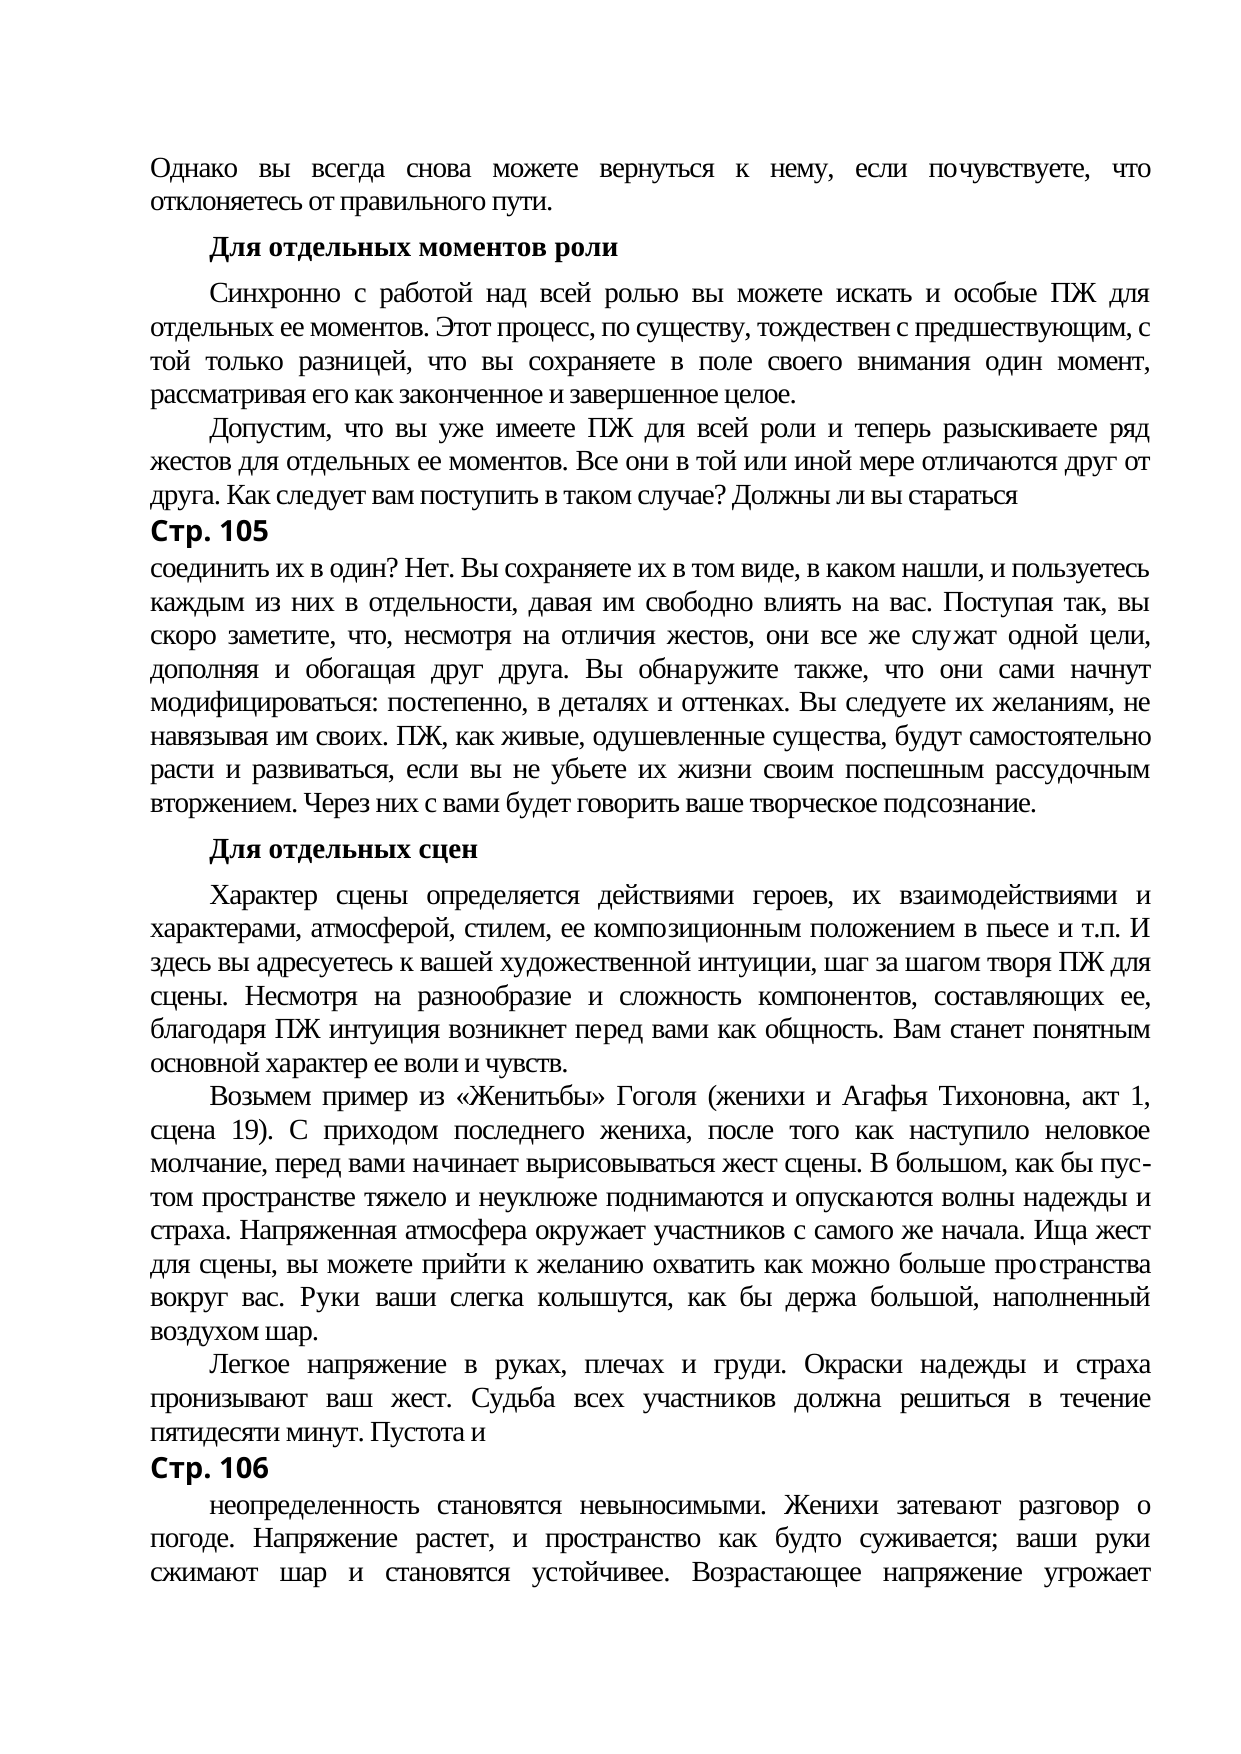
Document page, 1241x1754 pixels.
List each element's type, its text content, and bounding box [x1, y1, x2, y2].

text соединить их в один? Нет. Вы сохраняете их в том виде, в каком нашли, и пользуетесь каждым из них в отдельности, давая им свободно влиять на вас. Поступая так, вы скоро заметите, что, несмотря на отличия жестов, они все же служат одной цели, дополняя и обогащая друг друга. Вы обнаружите также, что они сами начнут модифицироваться: постепенно, в деталях и оттенках. Вы следуете их желаниям, не навязывая им своих. ПЖ, как живые, одушевленные существа, будут самостоятельно расти и развиваться, если вы не убьете их жизни своим поспешным рассудочным вторжением. Через них с вами будет говорить ваше творческое подсознание. [150, 550, 1151, 818]
text Легкое напряжение в руках, плечах и груди. Окраски надежды и страха пронизывают ваш жест. Судьба всех участников должна решиться в течение пятидесяти минут. Пустота и [150, 1347, 1151, 1447]
text Характер сцены определяется действиями героев, их взаимодействиями и характерами, атмосферой, стилем, ее композиционным положением в пьесе и т.п. И здесь вы адресуетесь к вашей художественной интуиции, шаг за шагом творя ПЖ для сцены. Несмотря на разнообразие и сложность компонентов, составляющих ее, благодаря ПЖ интуиция возникнет перед вами как общность. Вам станет понятным основной характер ее воли и чувств. [150, 877, 1151, 1078]
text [150, 1487, 1151, 1587]
text Стр. 106 [150, 1447, 1151, 1487]
text Возьмем пример из «Женитьбы» Гоголя (женихи и Агафья Тихоновна, акт 1, сцена 19). С приходом последнего жениха, после того как наступило неловкое молчание, перед вами начинает вырисовываться жест сцены. В большом, как бы пустом пространстве тяжело и неуклюже поднимаются и опускаются волны надежды и страха. Напряженная атмосфера окружает участников с самого же начала. Ища жест для сцены, вы можете прийти к желанию охватить как можно больше пространства вокруг вас. Руки ваши слегка колышутся, как бы держа большой, наполненный воздухом шар. [150, 1078, 1151, 1347]
text Стр. 105 [150, 510, 1151, 550]
text Для отдельных сцен [150, 831, 1151, 864]
text Для отдельных моментов роли [150, 229, 1151, 263]
text Допустим, что вы уже имеете ПЖ для всей роли и теперь разыскиваете ряд жестов для отдельных ее моментов. Все они в той или иной мере отличаются друг от друга. Как следует вам поступить в таком случае? Должны ли вы стараться [150, 410, 1151, 510]
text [150, 150, 1151, 217]
text Синхронно с работой над всей ролью вы можете искать и особые ПЖ для отдельных ее моментов. Этот процесс, по существу, тождествен с предшествующим, с той только разницей, что вы сохраняете в поле своего внимания один момент, рассматривая его как законченное и завершенное целое. [150, 276, 1151, 410]
